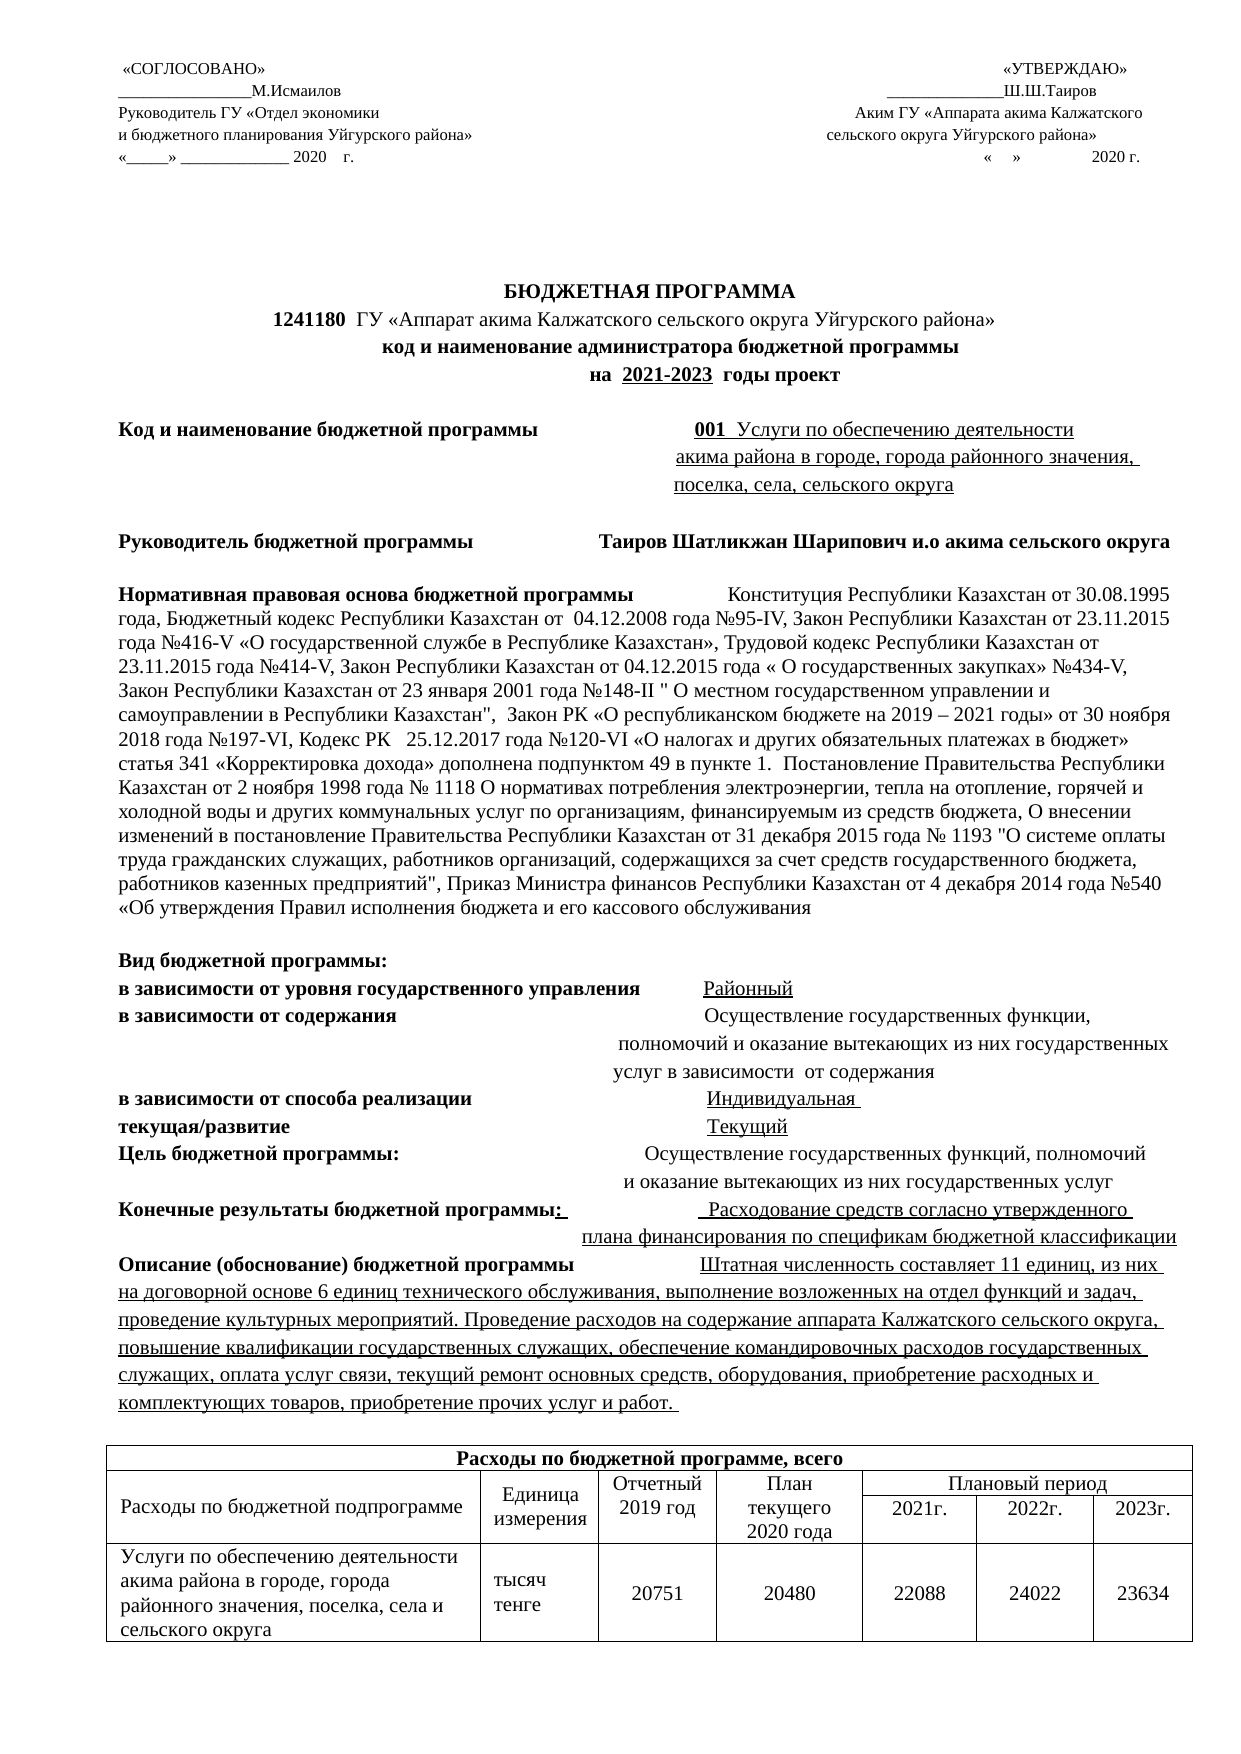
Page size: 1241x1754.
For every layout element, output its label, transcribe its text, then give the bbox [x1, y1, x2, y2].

text плана финансирования по спецификам бюджетной классификации [118, 1224, 1181, 1248]
text Вид бюджетной программы: в зависимости от уровня государственного управления Районный в зависимости от содержания Осуществление государственных функции, [118, 948, 1181, 1027]
text и бюджетного планирования Уйгурского района» сельского округа Уйгурского района» [118, 125, 1181, 144]
text «_____» _____________ 2020 г. « » 2020 г. [118, 147, 1181, 166]
text услуг в зависимости от содержания в зависимости от способа реализации Индивидуальная текущая/развитие Текущий Цель бюджетной программы: Осуществление государственных функций, полномочий [118, 1058, 1181, 1165]
table_cell План текущего 2020 года [717, 1471, 862, 1543]
table_cell тысяч тенге [481, 1544, 598, 1641]
text Код и наименование бюджетной программы 001 Услуги по обеспечению деятельности [118, 417, 1181, 441]
text 1241180 ГУ «Аппарат акима Калжатского сельского округа Уйгурского района» код и наименование администратора бюджетной программы на 2021-2023 годы проект [118, 306, 1181, 386]
text БЮДЖЕТНАЯ ПРОГРАММА [118, 279, 1181, 303]
text Руководитель ГУ «Отдел экономики Аким ГУ «Аппарата акима Калжатского [118, 103, 1181, 122]
table_cell 20751 [599, 1544, 716, 1641]
table_cell 23634 [1094, 1544, 1192, 1641]
table_cell 24022 [977, 1544, 1093, 1641]
table_cell 2022г. [977, 1496, 1093, 1543]
text полномочий и оказание вытекающих из них государственных [118, 1031, 1181, 1055]
text и оказание вытекающих из них государственных услуг [118, 1169, 1181, 1193]
table_cell Единица измерения [481, 1471, 598, 1543]
table_cell 22088 [863, 1544, 976, 1641]
table_cell 2021г. [863, 1496, 976, 1543]
table_cell Плановый период [863, 1471, 1192, 1495]
text ________________М.Исмаилов ______________Ш.Ш.Таиров [118, 81, 1181, 100]
table_cell 20480 [717, 1544, 862, 1641]
table_cell Расходы по бюджетной подпрограмме [107, 1471, 480, 1543]
table_header Расходы по бюджетной программе, всего [107, 1446, 1192, 1470]
table_cell Отчетный 2019 год [599, 1471, 716, 1543]
text Описание (обоснование) бюджетной программы Штатная численность составляет 11 единиц, из них на договорной основе 6 единиц технического обслуживания, выполнение возложенных на отдел функций и задач, проведение культурных мероприятий. Проведение расходов на содержание аппарата Калжатского сельского округа, повышение квалификации государственных служащих, обеспечение командировочных расходов государственных служащих, оплата услуг связи, текущий ремонт основных средств, оборудования, приобретение расходных и комплектующих товаров, приобретение прочих услуг и работ. [118, 1252, 1181, 1414]
text акима района в городе, города районного значения, [118, 444, 1181, 468]
subtitle Руководитель бюджетной программы Таиров Шатликжан Шарипович и.о акима сельского округа [118, 529, 1181, 553]
text поселка, села, сельского округа [118, 472, 1181, 496]
table_cell Услуги по обеспечению деятельности акима района в городе, города районного значения, поселка, села и сельского округа [107, 1544, 480, 1641]
table_cell 2023г. [1094, 1496, 1192, 1543]
text «СОГЛОСОВАНО» «УТВЕРЖДАЮ» [118, 59, 1181, 78]
subtitle Нормативная правовая основа бюджетной программы Конституция Республики Казахстан от 30.08.1995 года, Бюджетный кодекс Республики Казахстан от 04.12.2008 года №95-ІV, Закон Республики Казахстан от 23.11.2015 года №416-V «О государственной службе в Республике Казахстан», Трудовой кодекс Республики Казахстан от 23.11.2015 года №414-V, Закон Республики Казахстан от 04.12.2015 года « О государственных закупках» №434-V, Закон Республики Казахстан от 23 января 2001 года №148-ІІ " О местном государственном управлении и самоуправлении в Республики Казахстан", Закон РК «О республиканском бюджете на 2019 – 2021 годы» от 30 ноября 2018 года №197-VI, Кодекс РК 25.12.2017 года №120-VI «О налогах и других обязательных платежах в бюджет» статья 341 «Корректировка дохода» дополнена подпунктом 49 в пункте 1. Постановление Правительства Республики Казахстан от 2 ноября 1998 года № 1118 О нормативах потребления электроэнергии, тепла на отопление, горячей и холодной воды и других коммунальных услуг по организациям, финансируемым из средств бюджета, О внесении изменений в постановление Правительства Республики Казахстан от 31 декабря 2015 года № 1193 "О системе оплаты труда гражданских служащих, работников организаций, содержащихся за счет средств государственного бюджета, работников казенных предприятий", Приказ Министра финансов Республики Казахстан от 4 декабря 2014 года №540 «Об утверждения Правил исполнения бюджета и его кассового обслуживания [118, 582, 1181, 919]
text Конечные результаты бюджетной программы: Расходование средств согласно утвержденного [118, 1197, 1181, 1221]
